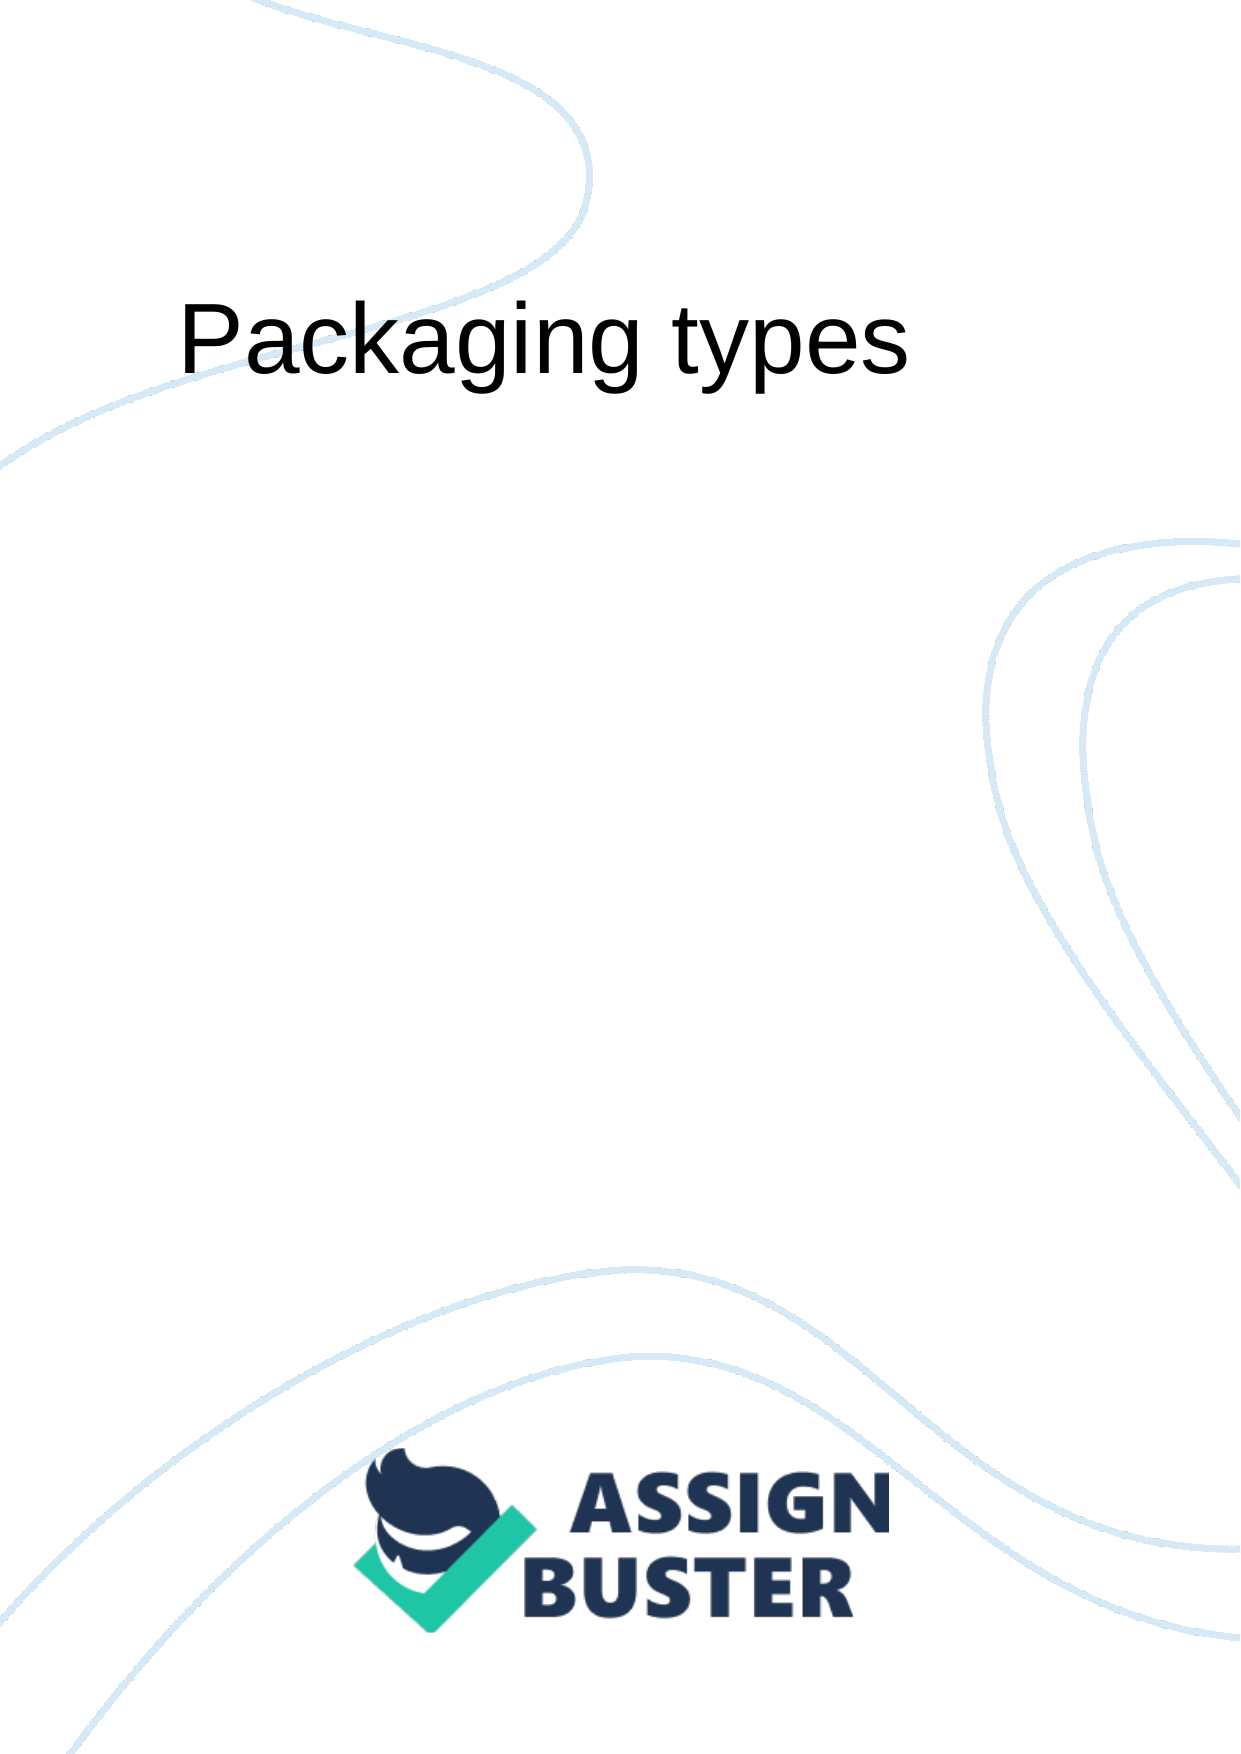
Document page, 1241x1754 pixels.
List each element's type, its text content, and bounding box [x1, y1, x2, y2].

picture [0, 0, 1241, 1754]
subtitle Packaging types [177, 279, 1152, 394]
